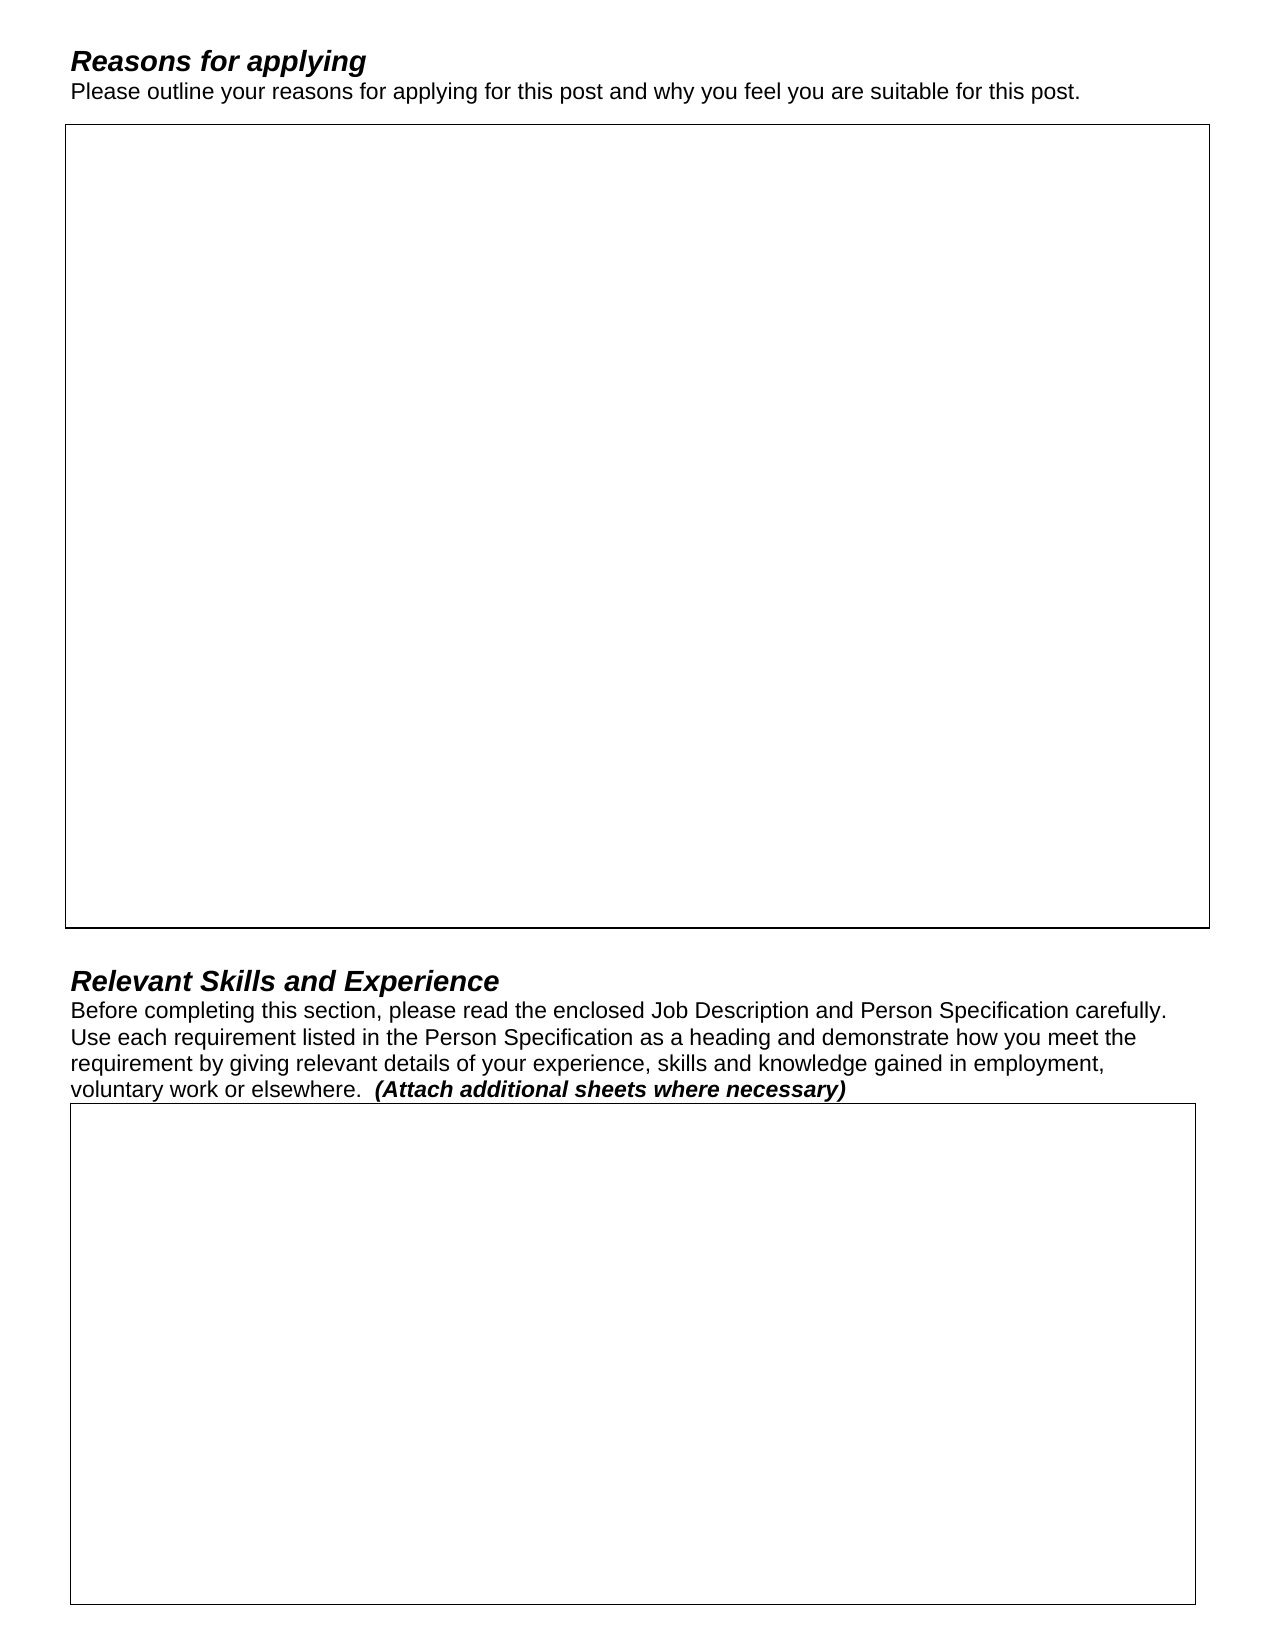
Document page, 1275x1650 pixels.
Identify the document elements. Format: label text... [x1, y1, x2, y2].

table_header [71, 1104, 1195, 1604]
text Before completing this section, please read the enclosed Job Description and Person Specification carefully. Use each requirement listed in the Person Specification as a heading and demonstrate how you meet the requirement by giving relevant details of your experience, skills and knowledge gained in employment, voluntary work or elsewhere. (Attach additional sheets where necessary) [70, 997, 1196, 1103]
text Relevant Skills and Experience [70, 964, 1196, 997]
text Please outline your reasons for applying for this post and why you feel you are suitable for this post. [70, 78, 1196, 104]
text Reasons for applying [70, 44, 1196, 78]
